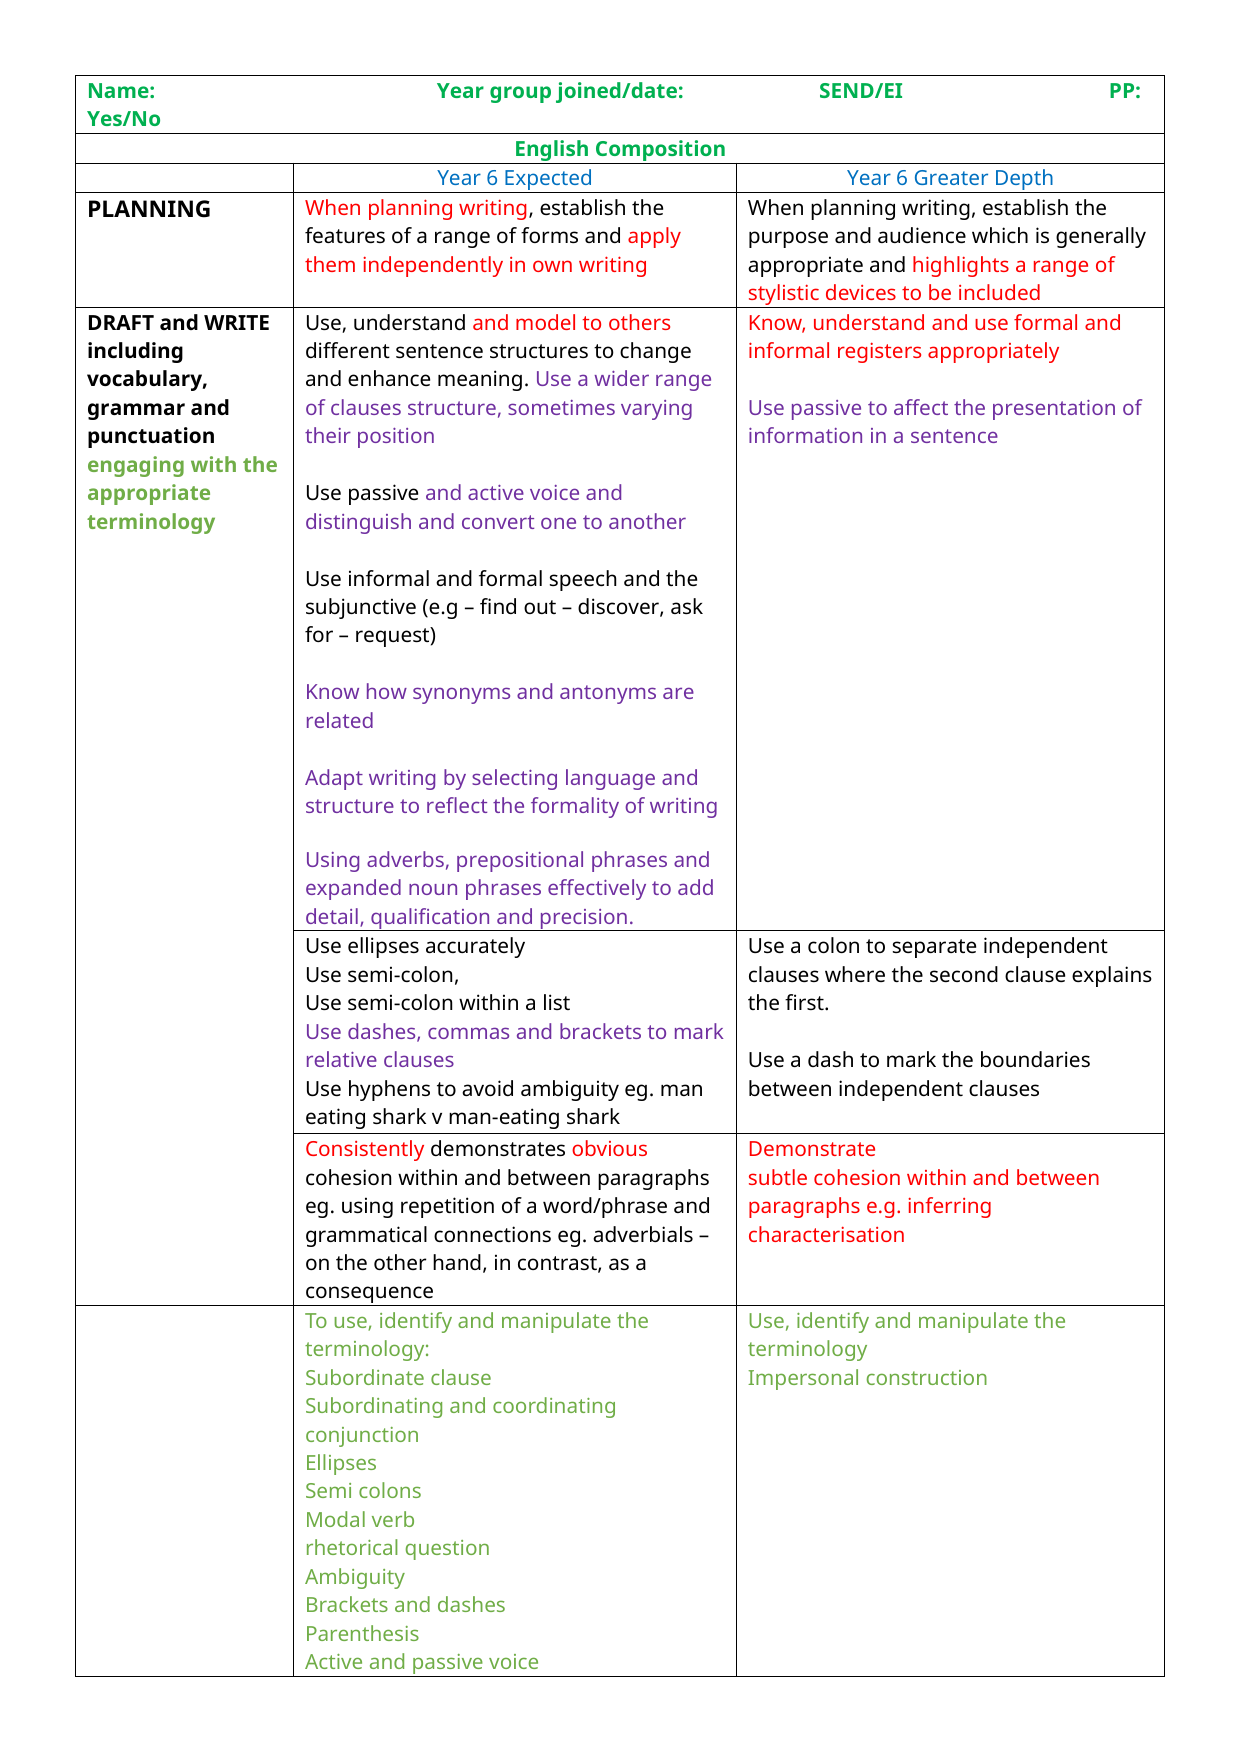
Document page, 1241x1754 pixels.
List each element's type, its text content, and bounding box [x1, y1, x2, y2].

table_cell Year 6 Expected [294, 164, 736, 192]
table_cell Demonstrate subtle cohesion within and between paragraphs e.g. inferring characterisation [737, 1134, 1164, 1305]
table_cell PLANNING [76, 193, 293, 307]
table_cell Use, identify and manipulate the terminology Impersonal construction [737, 1306, 1164, 1676]
table_cell English Composition [76, 134, 1164, 162]
table_cell DRAFT and WRITE including vocabulary, grammar and punctuation engaging with the appropriate terminology [76, 308, 293, 1305]
table_cell Consistently demonstrates obvious cohesion within and between paragraphs eg. using repetition of a word/phrase and grammatical connections eg. adverbials – on the other hand, in contrast, as a consequence [294, 1134, 736, 1305]
table_cell Use ellipses accurately Use semi-colon, Use semi-colon within a list Use dashes, commas and brackets to mark relative clauses Use hyphens to avoid ambiguity eg. man eating shark v man-eating shark [294, 931, 736, 1133]
table_cell To use, identify and manipulate the terminology: Subordinate clause Subordinating and coordinating conjunction Ellipses Semi colons Modal verb rhetorical question Ambiguity Brackets and dashes Parenthesis Active and passive voice [294, 1306, 736, 1676]
table_cell Know, understand and use formal and informal registers appropriately Use passive to affect the presentation of information in a sentence [737, 308, 1164, 930]
table_cell [76, 164, 293, 192]
table_cell Use a colon to separate independent clauses where the second clause explains the first. Use a dash to mark the boundaries between independent clauses [737, 931, 1164, 1133]
table_cell Use, understand and model to others different sentence structures to change and enhance meaning. Use a wider range of clauses structure, sometimes varying their position Use passive and active voice and distinguish and convert one to another Use informal and formal speech and the subjunctive (e.g – find out – discover, ask for – request) Know how synonyms and antonyms are related Adapt writing by selecting language and structure to reflect the formality of writing Using adverbs, prepositional phrases and expanded noun phrases effectively to add detail, qualification and precision. [294, 308, 736, 930]
table_cell When planning writing, establish the purpose and audience which is generally appropriate and highlights a range of stylistic devices to be included [737, 193, 1164, 307]
table_cell When planning writing, establish the features of a range of forms and apply them independently in own writing [294, 193, 736, 307]
table_cell [76, 1306, 293, 1676]
table_cell Year 6 Greater Depth [737, 164, 1164, 192]
table_header Name: Year group joined/date: SEND/EI PP: Yes/No [76, 76, 1164, 133]
